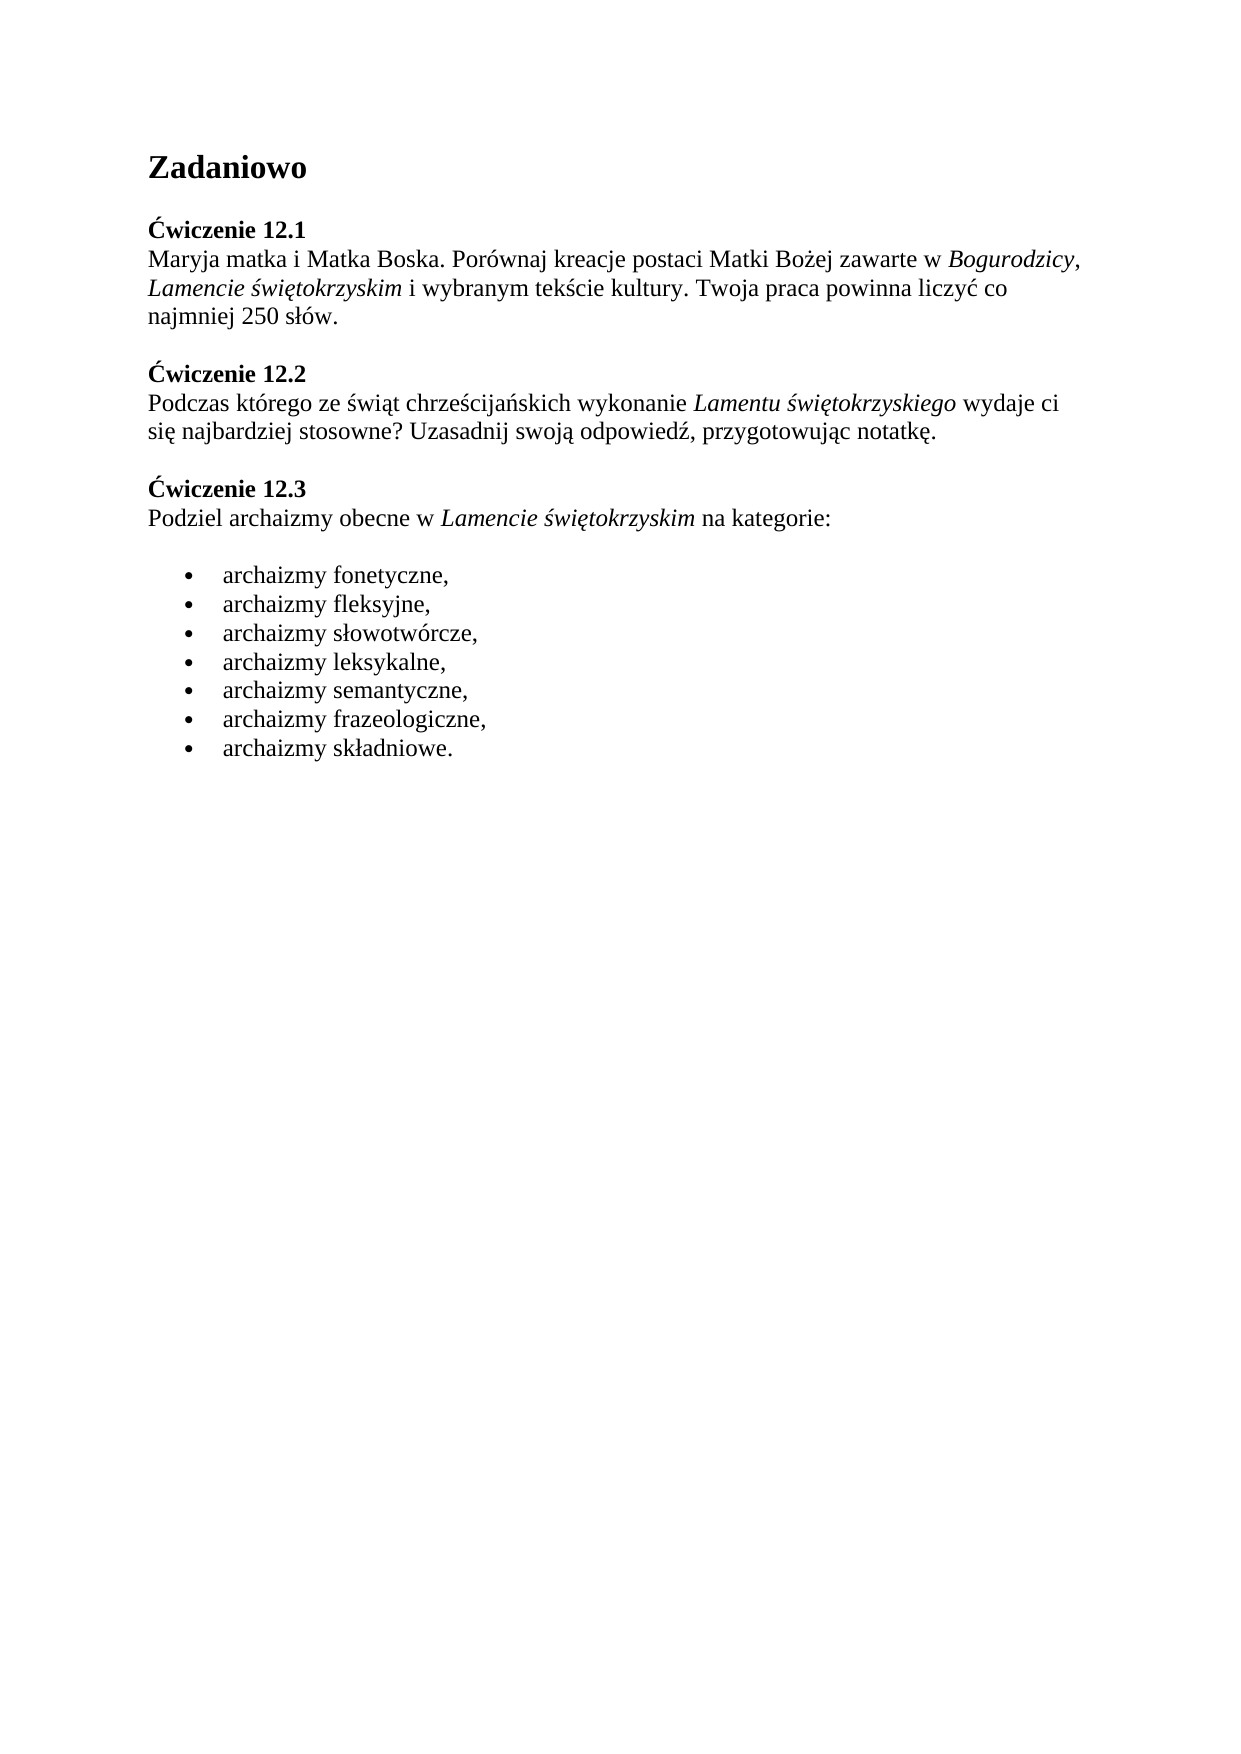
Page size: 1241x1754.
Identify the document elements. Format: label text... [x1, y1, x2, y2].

list archaizmy fonetyczne, [185, 561, 1093, 589]
text Maryja matka i Matka Boska. Porównaj kreacje postaci Matki Bożej zawarte w Bogurodzicy, Lamencie świętokrzyskim i wybranym tekście kultury. Twoja praca powinna liczyć co najmniej 250 słów. [148, 244, 1093, 330]
text Zadaniowo [148, 148, 1093, 186]
list archaizmy składniowe. [185, 733, 1093, 762]
text Podczas którego ze świąt chrześcijańskich wykonanie Lamentu świętokrzyskiego wydaje ci się najbardziej stosowne? Uzasadnij swoją odpowiedź, przygotowując notatkę. [148, 388, 1093, 445]
text Ćwiczenie 12.3 [148, 474, 1093, 503]
list archaizmy słowotwórcze, [185, 618, 1093, 647]
text Podziel archaizmy obecne w Lamencie świętokrzyskim na kategorie: [148, 503, 1093, 531]
text Ćwiczenie 12.2 [148, 359, 1093, 388]
list archaizmy fleksyjne, [185, 589, 1093, 618]
text Ćwiczenie 12.1 [148, 215, 1093, 244]
list archaizmy leksykalne, [185, 647, 1093, 676]
list archaizmy semantyczne, [185, 676, 1093, 704]
list archaizmy frazeologiczne, [185, 704, 1093, 733]
